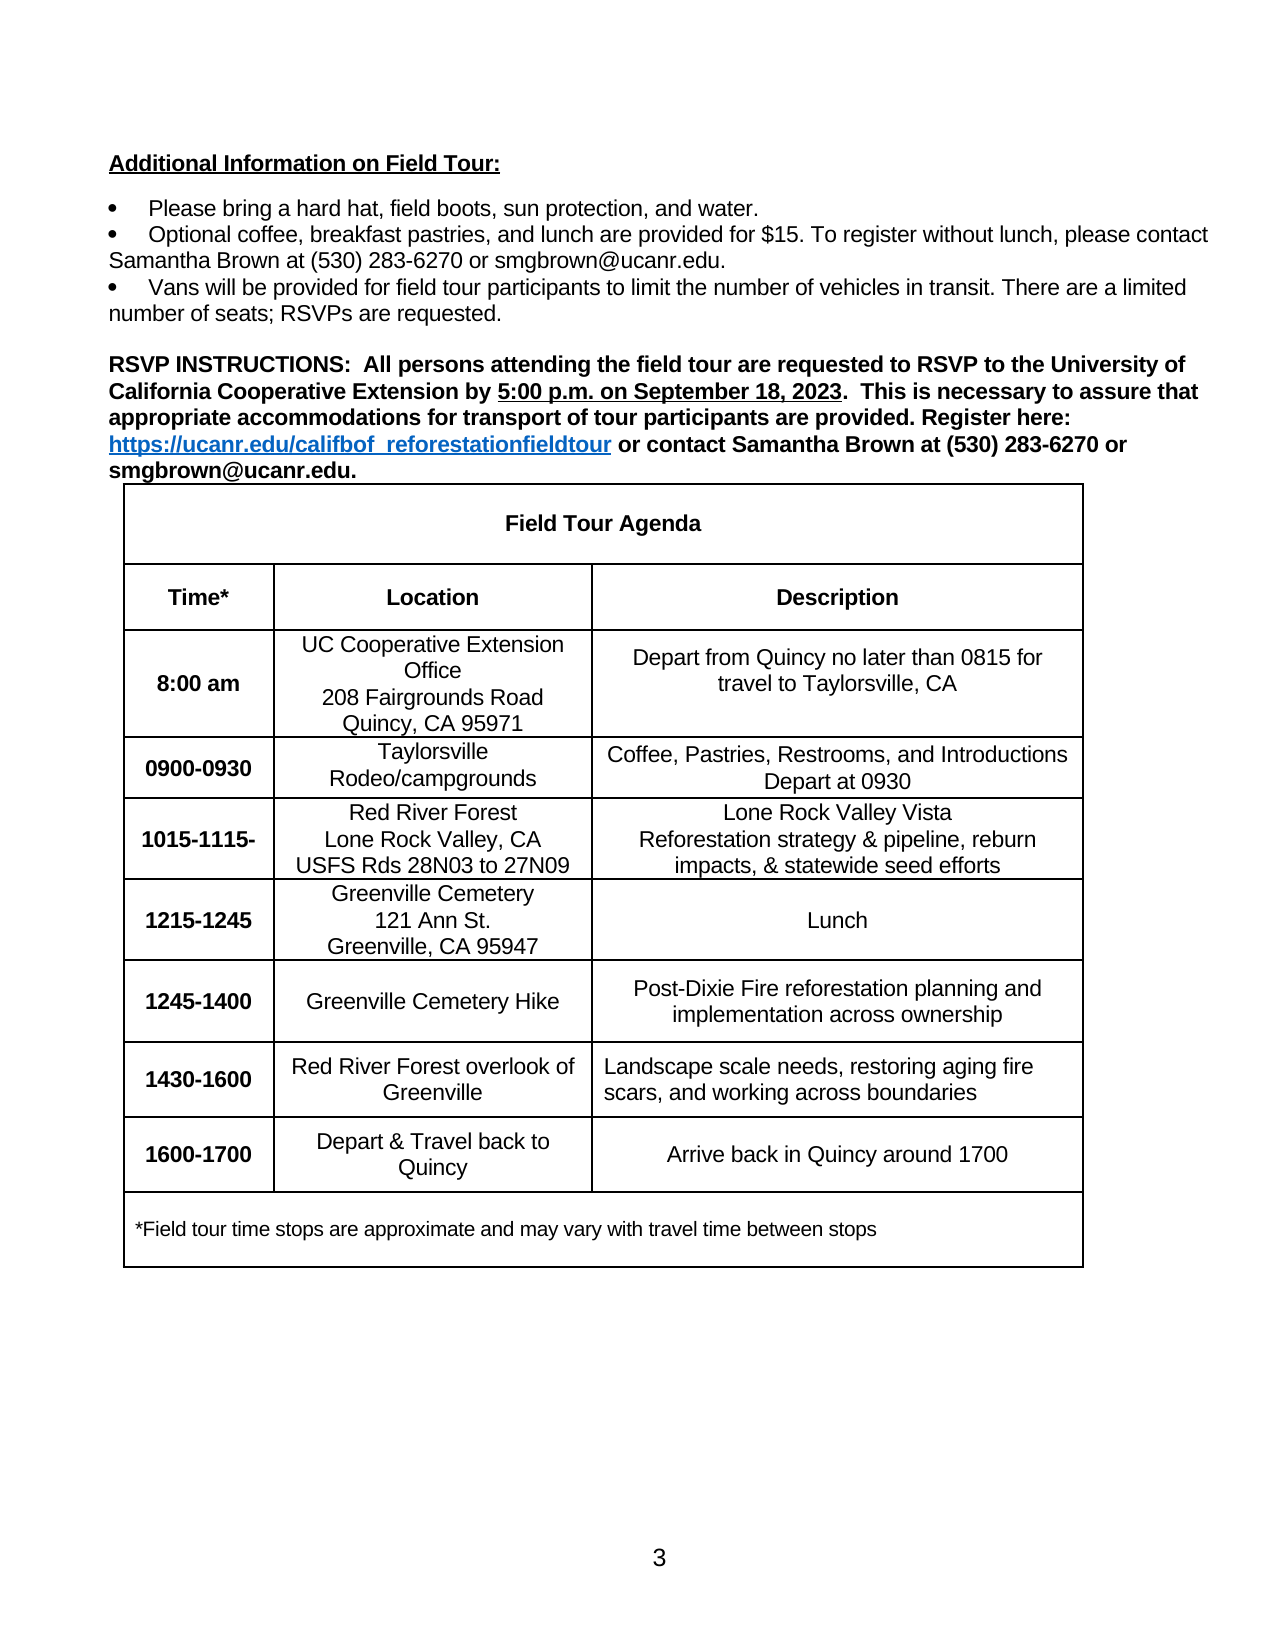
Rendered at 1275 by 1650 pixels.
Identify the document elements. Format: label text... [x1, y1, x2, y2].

subtitle · Optional coffee, breakfast pastries, and lunch are provided for $15. To register without lunch, please contact Samantha Brown at (530) 283-6270 or smgbrown@ucanr.edu. [108, 221, 1210, 274]
table_cell Depart & Travel back to Quincy [275, 1118, 591, 1191]
table_cell Post-Dixie Fire reforestation planning and implementation across ownership [593, 961, 1082, 1041]
subtitle RSVP INSTRUCTIONS: All persons attending the field tour are requested to RSVP to the University of California Cooperative Extension by 5:00 p.m. on September 18, 2023. This is necessary to assure that appropriate accommodations for transport of tour participants are provided. Register here: https://ucanr.edu/califbof_reforestationfieldtour or contact Samantha Brown at (530) 283-6270 or smgbrown@ucanr.edu. [108, 351, 1210, 483]
table_cell Time* [125, 565, 273, 629]
table_cell *Field tour time stops are approximate and may vary with travel time between stops [125, 1193, 1082, 1266]
table_cell 0900-0930 [125, 738, 273, 797]
table_cell Greenville Cemetery 121 Ann St. Greenville, CA 95947 [275, 880, 591, 959]
table_cell Greenville Cemetery Hike [275, 961, 591, 1041]
table_cell 1430-1600 [125, 1043, 273, 1116]
table_cell Arrive back in Quincy around 1700 [593, 1118, 1082, 1191]
table_cell Depart from Quincy no later than 0815 for travel to Taylorsville, CA [593, 631, 1082, 736]
table_cell UC Cooperative Extension Office 208 Fairgrounds Road Quincy, CA 95971 [275, 631, 591, 736]
table_cell Taylorsville Rodeo/campgrounds [275, 738, 591, 797]
table_cell 1245-1400 [125, 961, 273, 1041]
table_cell Description [593, 565, 1082, 629]
subtitle Additional Information on Field Tour: [108, 149, 1210, 176]
table_cell Lunch [593, 880, 1082, 959]
subtitle · Vans will be provided for field tour participants to limit the number of vehicles in transit. There are a limited number of seats; RSVPs are requested. [108, 274, 1210, 326]
table_cell 1215-1245 [125, 880, 273, 959]
table_cell Red River Forest Lone Rock Valley, CA USFS Rds 28N03 to 27N09 [275, 799, 591, 878]
subtitle · Please bring a hard hat, field boots, sun protection, and water. [108, 195, 1210, 221]
table_cell Landscape scale needs, restoring aging fire scars, and working across boundaries [593, 1043, 1082, 1116]
table_cell Coffee, Pastries, Restrooms, and Introductions Depart at 0930 [593, 738, 1082, 797]
table_cell Location [275, 565, 591, 629]
table_cell 1600-1700 [125, 1118, 273, 1191]
table_cell 8:00 am [125, 631, 273, 736]
table_header Field Tour Agenda [125, 485, 1082, 563]
table_cell Red River Forest overlook of Greenville [275, 1043, 591, 1116]
table_cell Lone Rock Valley Vista Reforestation strategy & pipeline, reburn impacts, & statewide seed efforts [593, 799, 1082, 878]
table_cell 1015-1115- [125, 799, 273, 878]
